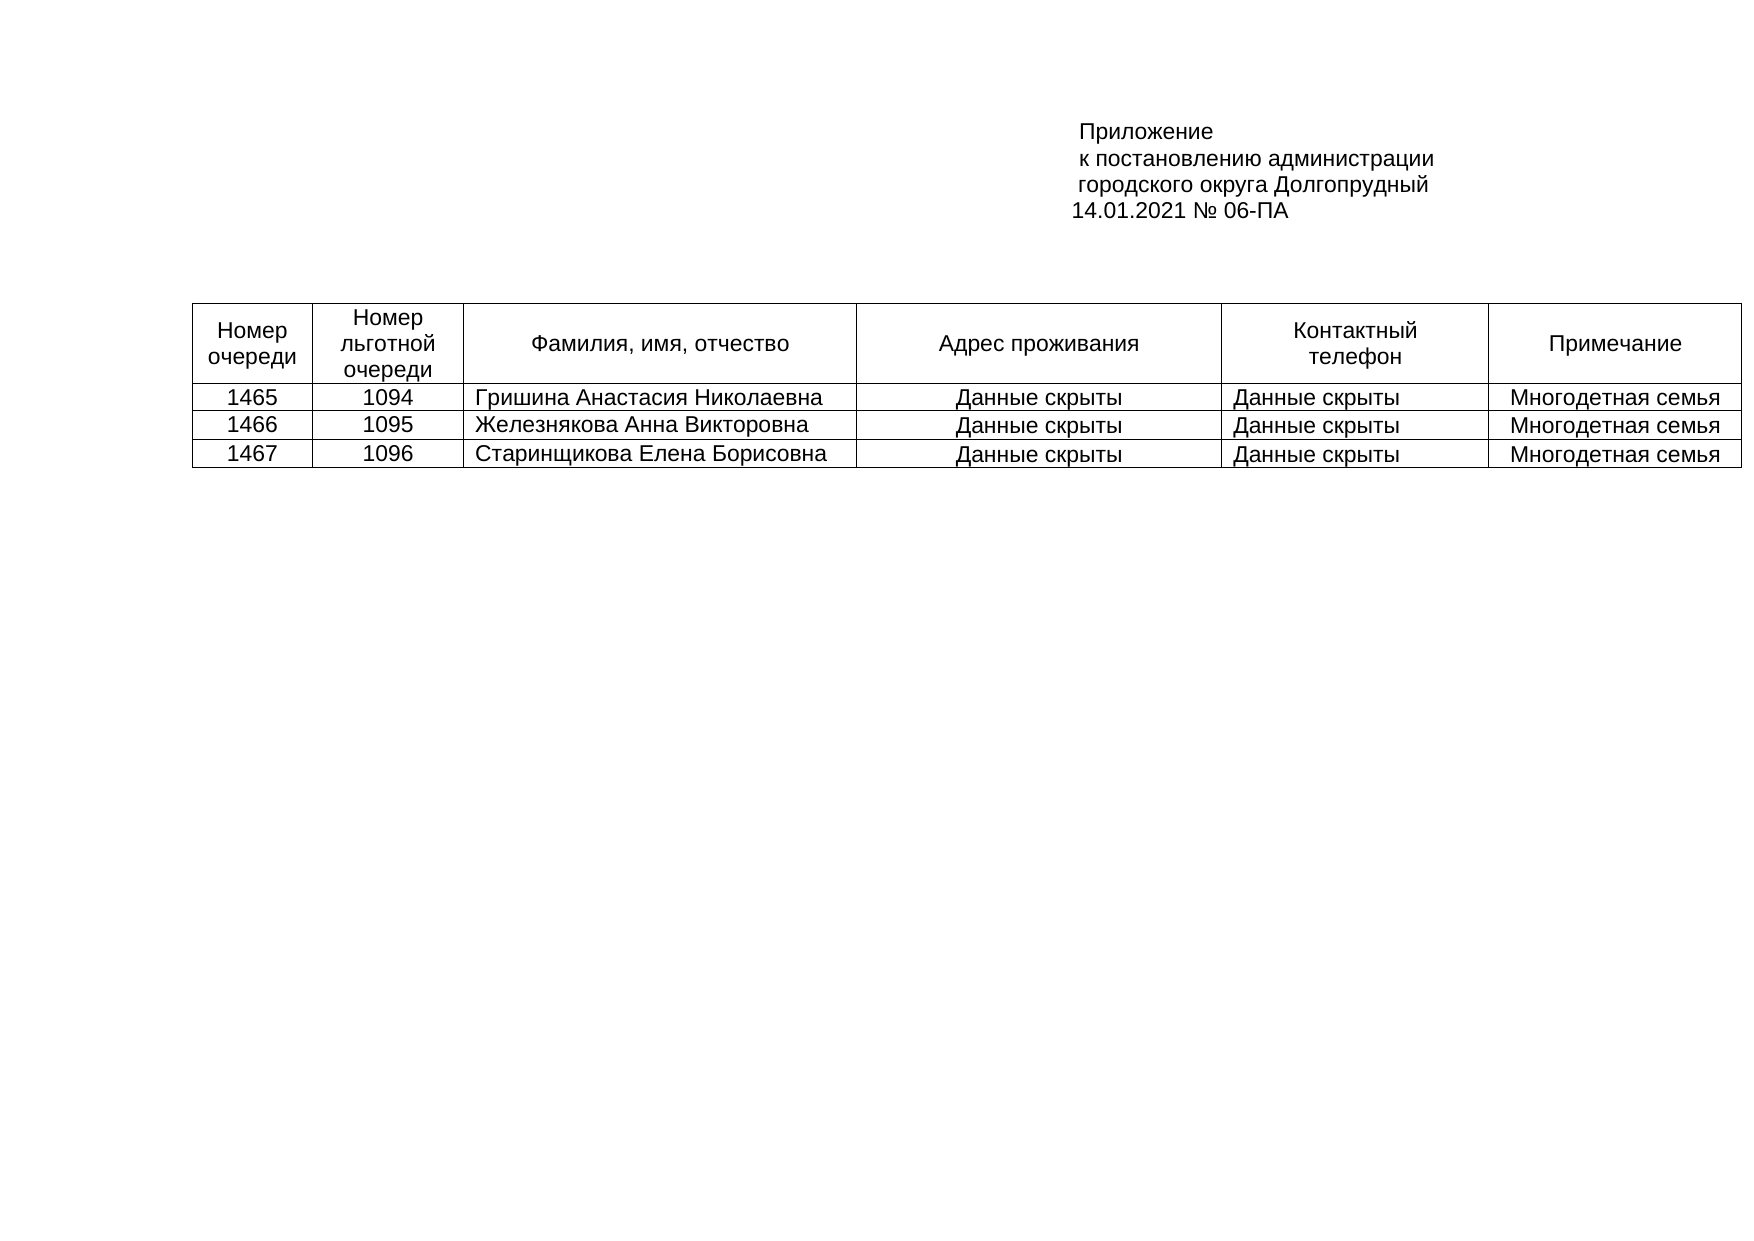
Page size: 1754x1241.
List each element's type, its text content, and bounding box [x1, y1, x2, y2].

text 14.01.2021 № 06-ПА [251, 197, 1683, 223]
table_header Адрес проживания [857, 304, 1221, 383]
table_cell 1094 [313, 384, 463, 410]
table_cell Железнякова Анна Викторовна [464, 411, 856, 439]
table_cell 1095 [313, 411, 463, 439]
table_cell Многодетная семья [1489, 440, 1741, 467]
text Приложение [1078, 118, 1683, 144]
table_cell Данные скрыты [857, 411, 1221, 439]
table_cell Данные скрыты [1222, 411, 1488, 439]
table_cell Многодетная семья [1489, 411, 1741, 439]
table_cell 1466 [193, 411, 312, 439]
table_cell Данные скрыты [1222, 384, 1488, 410]
table_cell Данные скрыты [1222, 440, 1488, 467]
table_cell Многодетная семья [1489, 384, 1741, 410]
table_cell 1096 [313, 440, 463, 467]
text к постановлению администрации городского округа Долгопрудный [1078, 144, 1683, 197]
table_cell Данные скрыты [857, 440, 1221, 467]
table_cell Гришина Анастасия Николаевна [464, 384, 856, 410]
table_header Контактный телефон [1222, 304, 1488, 383]
table_cell Старинщикова Елена Борисовна [464, 440, 856, 467]
table_header Номер льготной очереди [313, 304, 463, 383]
table_header Фамилия, имя, отчество [464, 304, 856, 383]
table_header Примечание [1489, 304, 1741, 383]
table_cell 1467 [193, 440, 312, 467]
table_cell Данные скрыты [857, 384, 1221, 410]
table_header Номер очереди [193, 304, 312, 383]
table_cell 1465 [193, 384, 312, 410]
